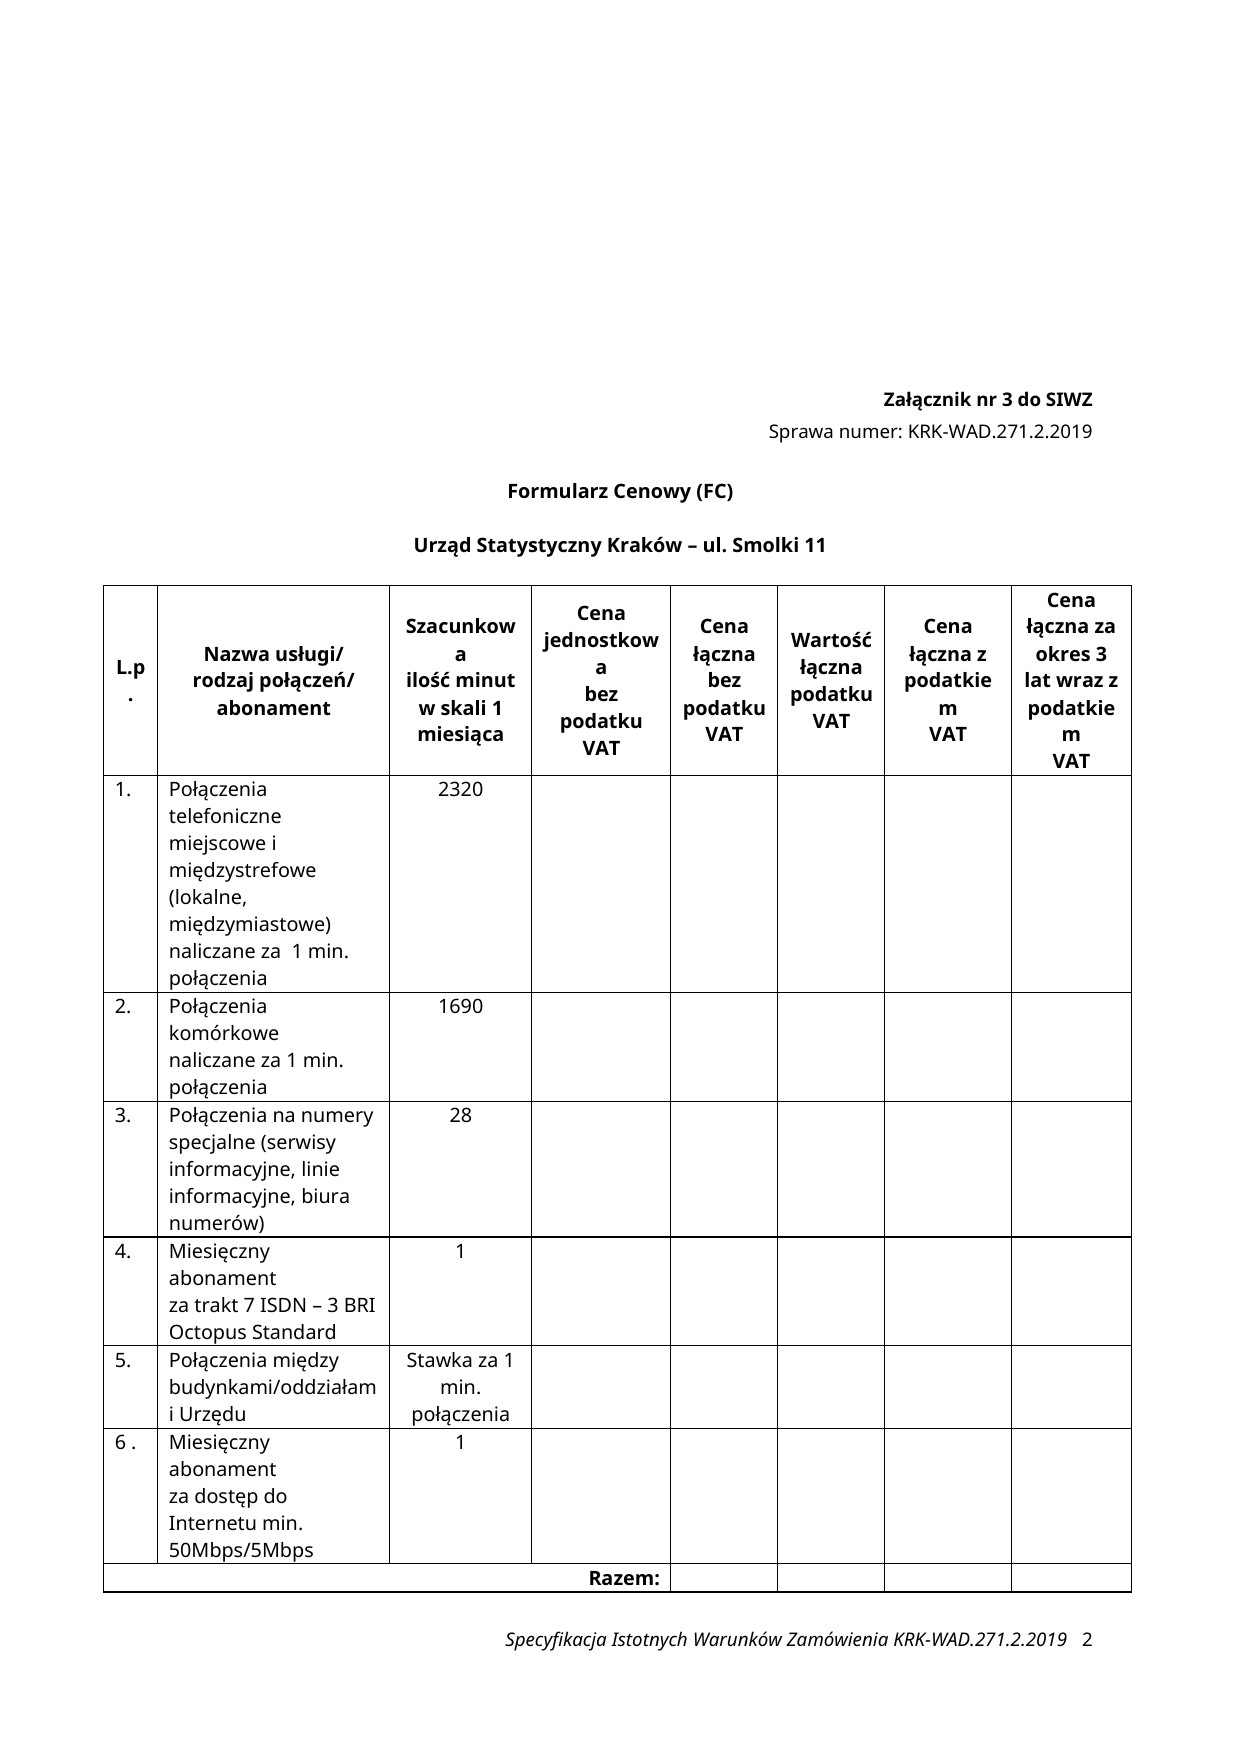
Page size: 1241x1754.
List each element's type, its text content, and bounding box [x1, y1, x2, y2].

table_cell [1012, 1429, 1131, 1563]
table_cell [778, 1564, 884, 1591]
table_cell [885, 1429, 1011, 1563]
table_cell [532, 1102, 670, 1236]
table_cell [532, 993, 670, 1101]
table_cell [885, 1564, 1011, 1591]
table_cell 1. [104, 776, 157, 992]
table_cell Stawka za 1 min. połączenia [390, 1346, 531, 1427]
table_cell [532, 1429, 670, 1563]
table_cell [885, 1238, 1011, 1345]
table_cell [778, 1346, 884, 1427]
table_cell [778, 776, 884, 992]
table_cell [885, 776, 1011, 992]
table_cell [778, 1102, 884, 1236]
table_cell [778, 993, 884, 1101]
table_cell 3. [104, 1102, 157, 1236]
table_cell [671, 993, 777, 1101]
table_cell [1012, 1346, 1131, 1427]
table_cell 2320 [390, 776, 531, 992]
table_cell [671, 1102, 777, 1236]
table_cell [1012, 1238, 1131, 1345]
table_cell [671, 776, 777, 992]
table_cell Połączenia między budynkami/oddziałami Urzędu [158, 1346, 389, 1427]
text Formularz Cenowy (FC) [148, 477, 1092, 504]
table_cell 4. [104, 1238, 157, 1345]
table_cell [885, 1346, 1011, 1427]
table_cell Połączenia komórkowe naliczane za 1 min. połączenia [158, 993, 389, 1101]
table_cell Miesięczny abonament za dostęp do Internetu min. 50Mbps/5Mbps [158, 1429, 389, 1563]
table_cell [532, 1346, 670, 1427]
table_header Szacunkowa ilość minut w skali 1 miesiąca [390, 586, 531, 775]
table_cell [1012, 1564, 1131, 1591]
table_cell [1012, 776, 1131, 992]
table_cell Razem: [104, 1564, 670, 1591]
table_cell [671, 1346, 777, 1427]
table_header Nazwa usługi/ rodzaj połączeń/ abonament [158, 586, 389, 775]
table_cell [1012, 993, 1131, 1101]
table_header Cena łączna bez podatku VAT [671, 586, 777, 775]
table_cell 28 [390, 1102, 531, 1236]
table_cell 5. [104, 1346, 157, 1427]
table_header Cena łączna za okres 3 lat wraz z podatkiem VAT [1012, 586, 1131, 775]
table_cell Połączenia telefoniczne miejscowe i międzystrefowe (lokalne, międzymiastowe) naliczane za 1 min. połączenia [158, 776, 389, 992]
table_header Cena łączna z podatkiem VAT [885, 586, 1011, 775]
table_cell [671, 1429, 777, 1563]
table_cell [778, 1238, 884, 1345]
table_cell Połączenia na numery specjalne (serwisy informacyjne, linie informacyjne, biura numerów) [158, 1102, 389, 1236]
text Sprawa numer: KRK-WAD.271.2.2019 [148, 418, 1092, 444]
table_cell 1690 [390, 993, 531, 1101]
table_cell [1012, 1102, 1131, 1236]
table_cell [671, 1238, 777, 1345]
table_cell 1 [390, 1238, 531, 1345]
table_cell [885, 993, 1011, 1101]
table_cell Miesięczny abonament za trakt 7 ISDN – 3 BRI Octopus Standard [158, 1238, 389, 1345]
table_header Cena jednostkowa bez podatku VAT [532, 586, 670, 775]
text Załącznik nr 3 do SIWZ [148, 386, 1092, 412]
table_cell [532, 1238, 670, 1345]
table_cell [671, 1564, 777, 1591]
table_header Wartość łączna podatku VAT [778, 586, 884, 775]
table_cell 1 [390, 1429, 531, 1563]
table_cell 2. [104, 993, 157, 1101]
table_cell 6 . [104, 1429, 157, 1563]
table_cell [885, 1102, 1011, 1236]
table_cell [532, 776, 670, 992]
text Urząd Statystyczny Kraków – ul. Smolki 11 [148, 531, 1092, 558]
table_header L.p. [104, 586, 157, 775]
table_cell [778, 1429, 884, 1563]
